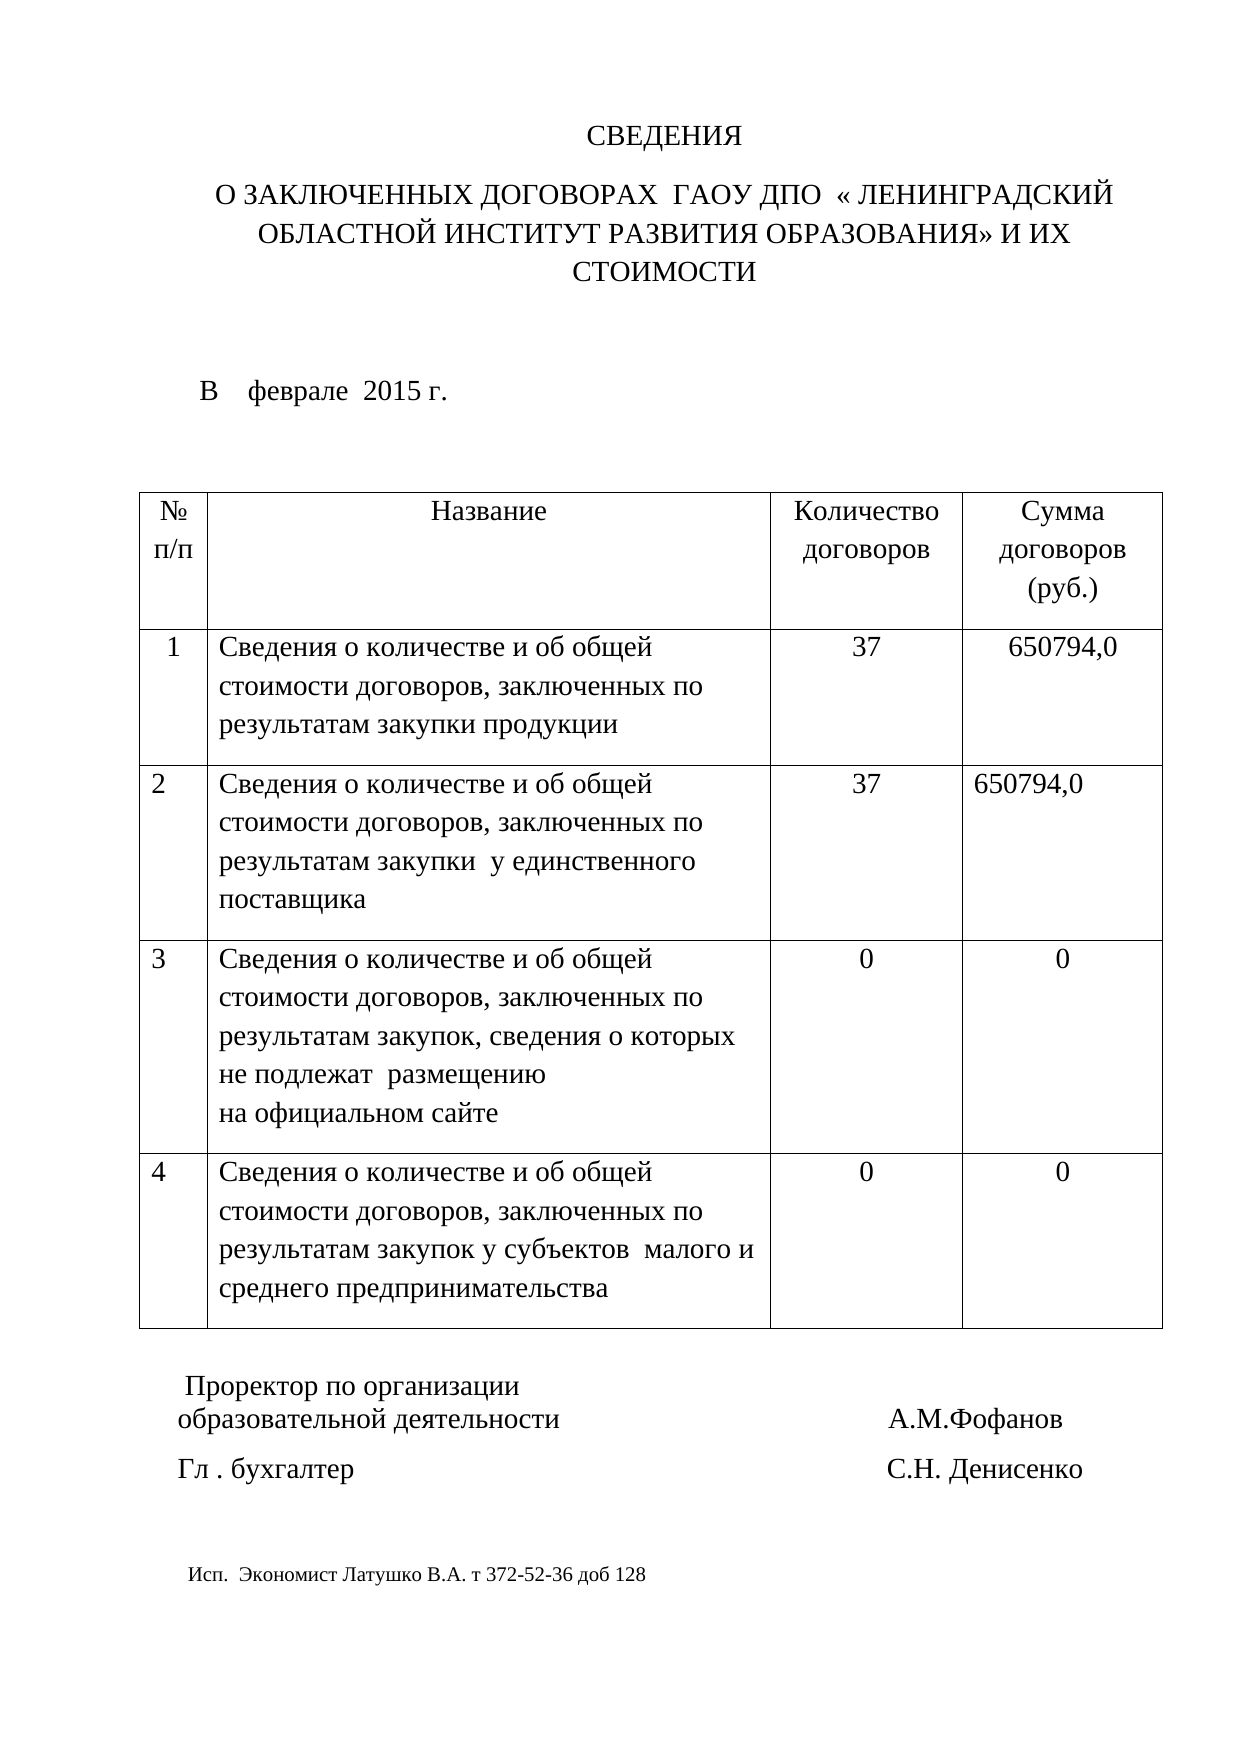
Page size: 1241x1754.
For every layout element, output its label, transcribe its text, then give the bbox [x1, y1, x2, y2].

table_cell 37 [771, 766, 962, 940]
table_cell 650794,0 [963, 766, 1162, 940]
text В феврале 2015 г. [177, 373, 1152, 407]
table_header № п/п [140, 493, 207, 628]
text Проректор по организации [177, 1368, 1152, 1401]
table_cell 0 [963, 941, 1162, 1153]
table_cell Сведения о количестве и об общей стоимости договоров, заключенных по результатам закупки продукции [208, 630, 770, 765]
table_cell 3 [140, 941, 207, 1153]
table_cell 0 [963, 1154, 1162, 1328]
table_cell Сведения о количестве и об общей стоимости договоров, заключенных по результатам закупок у субъектов малого и среднего предпринимательства [208, 1154, 770, 1328]
table_header Сумма договоров (руб.) [963, 493, 1162, 628]
table_cell 4 [140, 1154, 207, 1328]
text Гл . бухгалтер С.Н. Денисенко [177, 1451, 1152, 1485]
table_cell 37 [771, 630, 962, 765]
table_cell 650794,0 [963, 630, 1162, 765]
text Исп. Экономист Латушко В.А. т 372-52-36 доб 128 [177, 1562, 1152, 1586]
table_header Название [208, 493, 770, 628]
table_cell Сведения о количестве и об общей стоимости договоров, заключенных по результатам закупок, сведения о которых не подлежат размещению на официальном сайте [208, 941, 770, 1153]
table_cell 0 [771, 941, 962, 1153]
table_cell Сведения о количестве и об общей стоимости договоров, заключенных по результатам закупки у единственного поставщика [208, 766, 770, 940]
table_cell 2 [140, 766, 207, 940]
text СВЕДЕНИЯ [177, 118, 1152, 152]
text О ЗАКЛЮЧЕННЫХ ДОГОВОРАХ ГАОУ ДПО « ЛЕНИНГРАДСКИЙ ОБЛАСТНОЙ ИНСТИТУТ РАЗВИТИЯ ОБРАЗОВАНИЯ» И ИХ СТОИМОСТИ [177, 177, 1152, 288]
table_cell 0 [771, 1154, 962, 1328]
table_cell 1 [140, 630, 207, 765]
table_header Количество договоров [771, 493, 962, 628]
text образовательной деятельности А.М.Фофанов [177, 1401, 1152, 1435]
